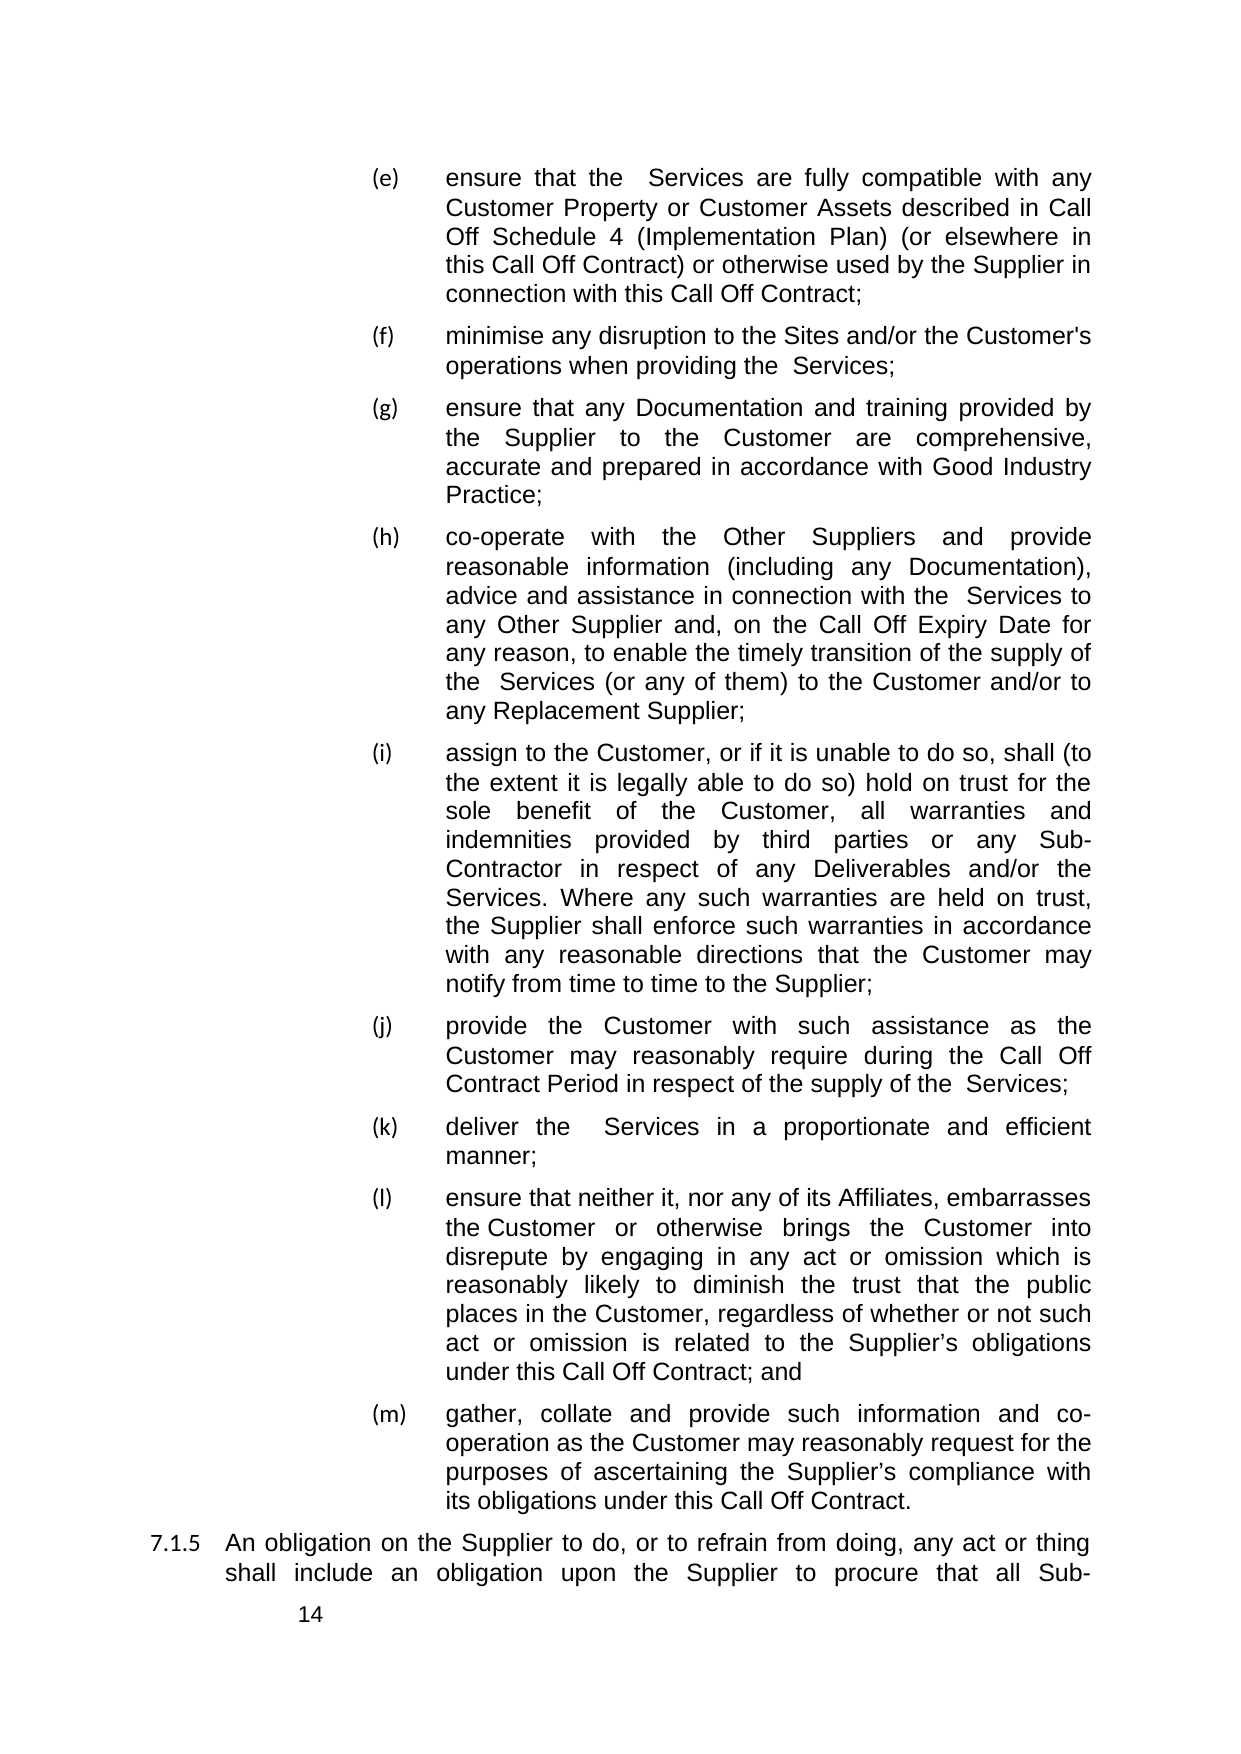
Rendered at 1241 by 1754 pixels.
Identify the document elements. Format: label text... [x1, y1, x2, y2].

text deliver the Services in a proportionate and efficient manner; [372, 1111, 1093, 1170]
text assign to the Customer, or if it is unable to do so, shall (to the extent it is legally able to do so) hold on trust for the sole benefit of the Customer, all warranties and indemnities provided by third parties or any Sub-Contractor in respect of any Deliverables and/or the Services. Where any such warranties are held on trust, the Supplier shall enforce such warranties in accordance with any reasonable directions that the Customer may notify from time to time to the Supplier; [372, 737, 1093, 998]
text provide the Customer with such assistance as the Customer may reasonably require during the Call Off Contract Period in respect of the supply of the Services; [372, 1010, 1093, 1098]
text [150, 1527, 1093, 1586]
text minimise any disruption to the Sites and/or the Customer's operations when providing the Services; [372, 321, 1093, 380]
text gather, collate and provide such information and co-operation as the Customer may reasonably request for the purposes of ascertaining the Supplier’s compliance with its obligations under this Call Off Contract. [372, 1398, 1093, 1515]
text co-operate with the Other Suppliers and provide reasonable information (including any Documentation), advice and assistance in connection with the Services to any Other Supplier and, on the Call Off Expiry Date for any reason, to enable the timely transition of the supply of the Services (or any of them) to the Customer and/or to any Replacement Supplier; [372, 522, 1093, 724]
text ensure that any Documentation and training provided by the Supplier to the Customer are comprehensive, accurate and prepared in accordance with Good Industry Practice; [372, 392, 1093, 509]
text ensure that the Services are fully compatible with any Customer Property or Customer Assets described in Call Off Schedule 4 (Implementation Plan) (or elsewhere in this Call Off Contract) or otherwise used by the Supplier in connection with this Call Off Contract; [372, 162, 1093, 308]
text ensure that neither it, nor any of its Affiliates, embarrasses the Customer or otherwise brings the Customer into disrepute by engaging in any act or omission which is reasonably likely to diminish the trust that the public places in the Customer, regardless of whether or not such act or omission is related to the Supplier’s obligations under this Call Off Contract; and [372, 1182, 1093, 1385]
